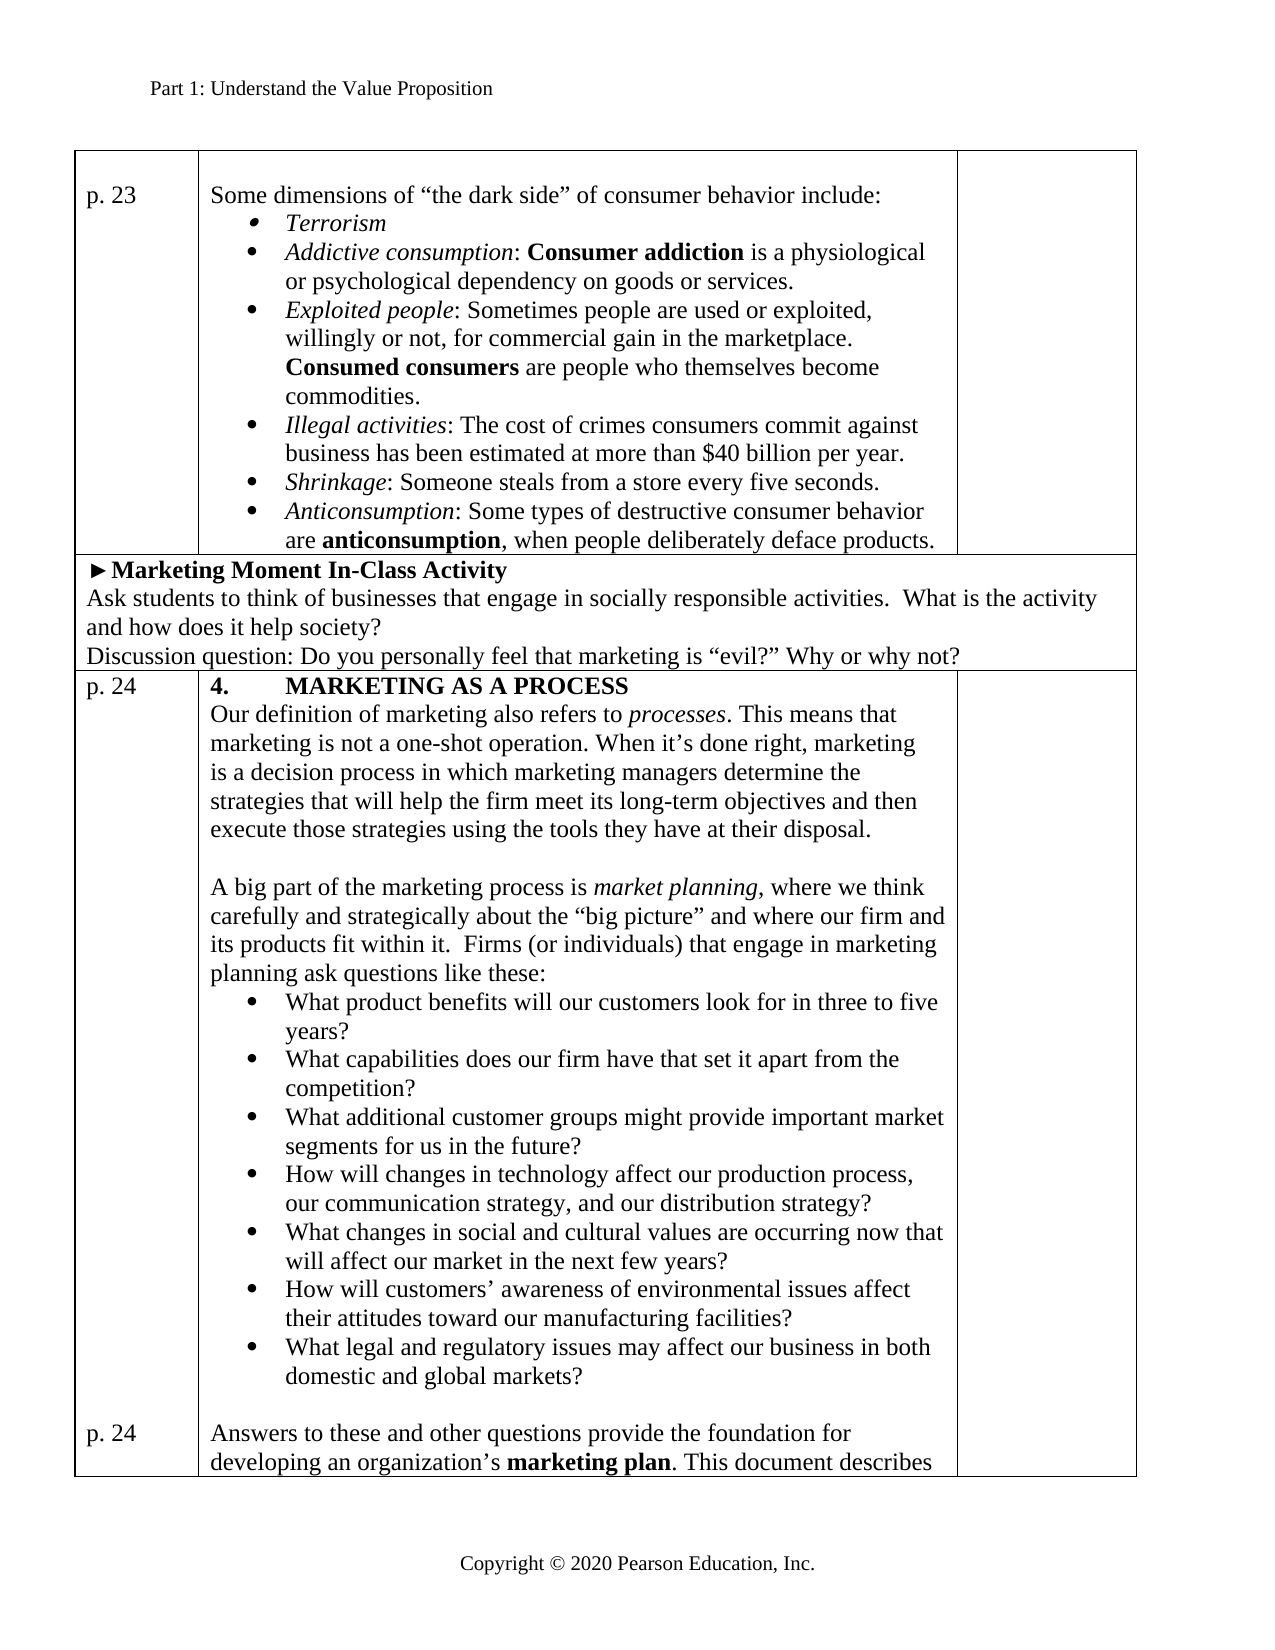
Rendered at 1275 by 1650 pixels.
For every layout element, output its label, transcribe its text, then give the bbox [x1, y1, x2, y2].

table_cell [199, 151, 957, 553]
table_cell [199, 671, 957, 1476]
table_cell ►Marketing Moment In-Class Activity Ask students to think of businesses that engage in socially responsible activities. What is the activity and how does it help society? Discussion question: Do you personally feel that marketing is “evil?” Why or why not? [76, 555, 1136, 670]
table_cell p. 22 p. 22 p. 23 [76, 151, 198, 553]
table_cell [958, 671, 1136, 1476]
table_cell [958, 151, 1136, 553]
table_cell p. 24 p. 24 p. 25 [76, 671, 198, 1476]
